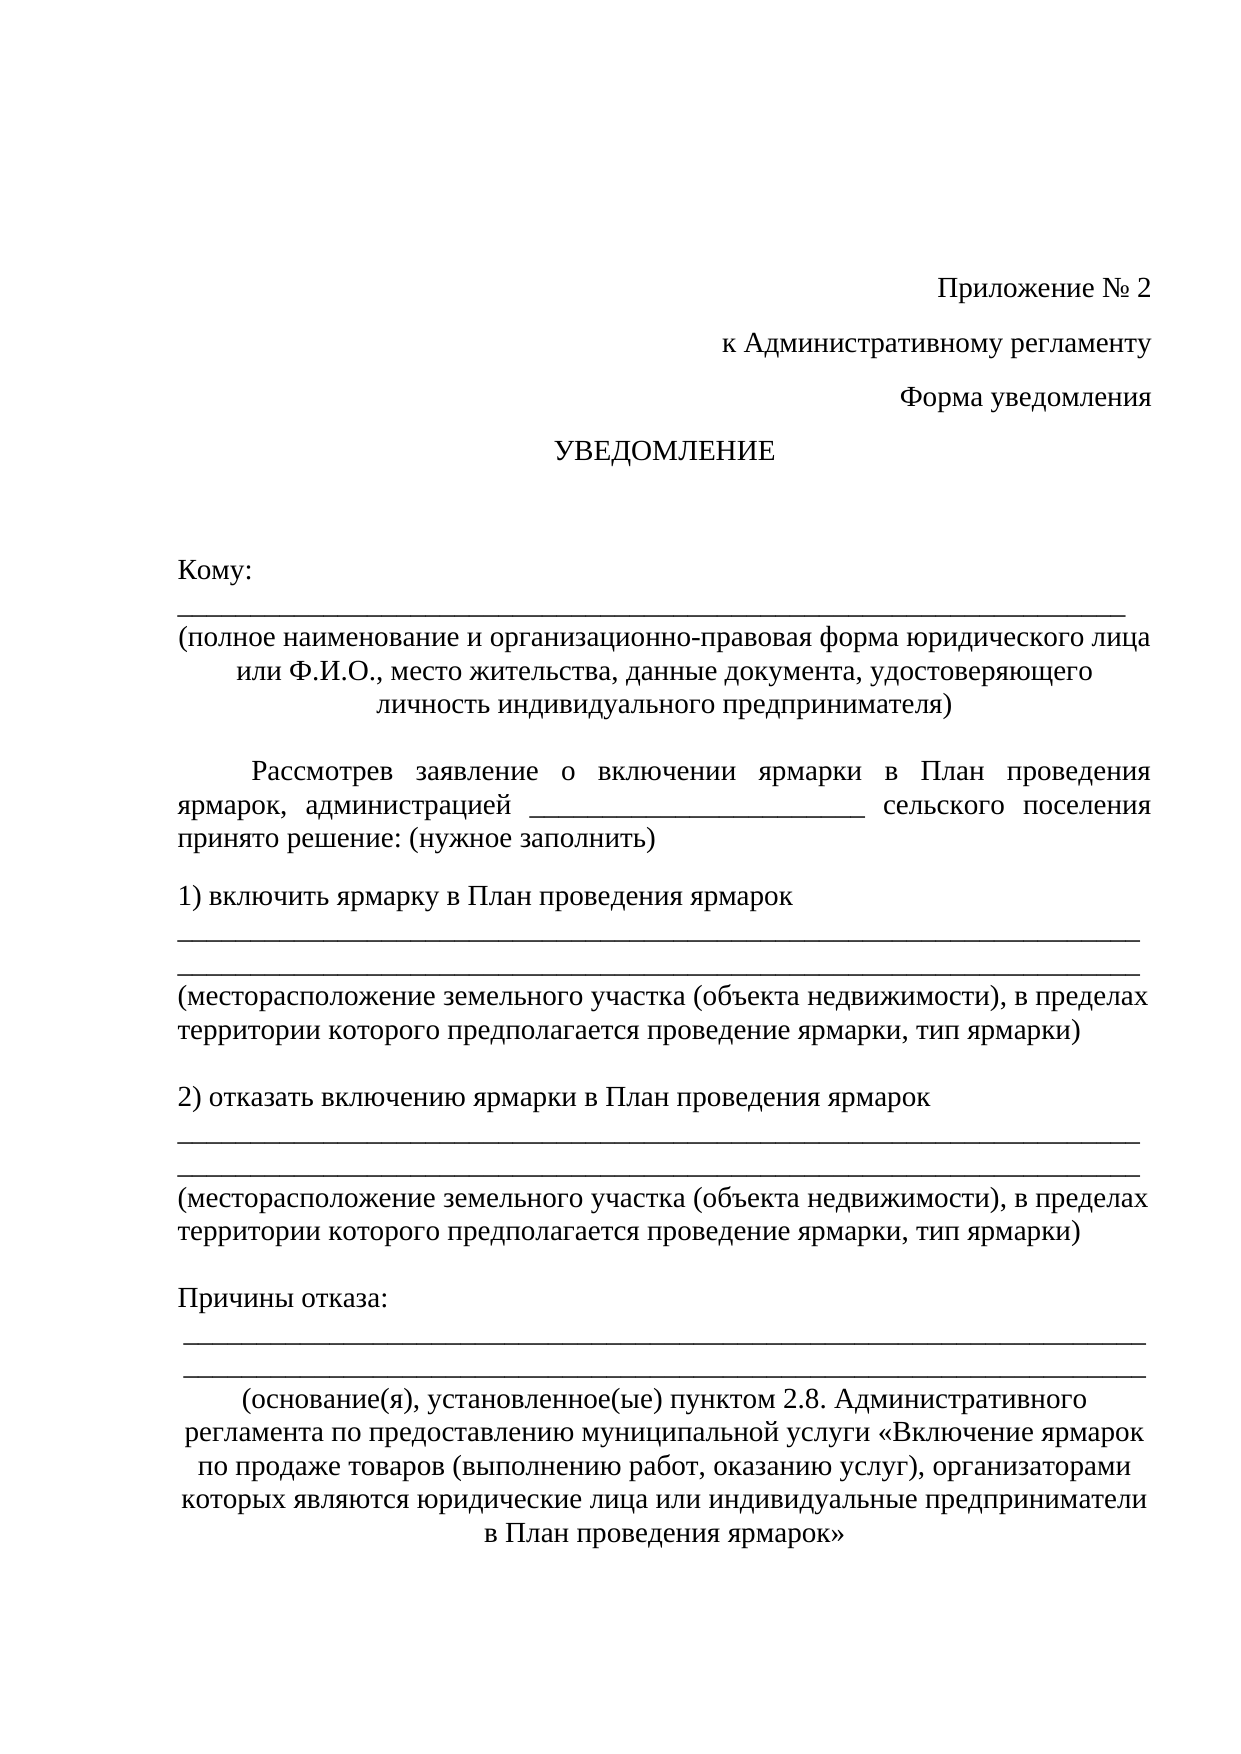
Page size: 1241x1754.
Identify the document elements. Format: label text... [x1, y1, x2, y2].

text 2) отказать включению ярмарки в План проведения ярмарок [177, 1079, 1152, 1113]
text УВЕДОМЛЕНИЕ [177, 433, 1152, 467]
text ____________________________________________________________________________________________________________________________________ [177, 1113, 1152, 1180]
text к Административному регламенту [177, 325, 1152, 358]
text 1) включить ярмарку в План проведения ярмарок [177, 878, 1152, 911]
text ____________________________________________________________________________________________________________________________________ [177, 911, 1152, 978]
text Форма уведомления [177, 379, 1152, 413]
text Кому: [177, 552, 1152, 586]
text Рассмотрев заявление о включении ярмарки в План проведения ярмарок, администрацией _______________________ сельского поселения принято решение: (нужное заполнить) [177, 753, 1152, 854]
text (полное наименование и организационно-правовая форма юридического лица [177, 619, 1152, 653]
text (месторасположение земельного участка (объекта недвижимости), в пределах территории которого предполагается проведение ярмарки, тип ярмарки) [177, 1180, 1152, 1247]
text ____________________________________________________________________________________________________________________________________ (основание(я), установленное(ые) пунктом 2.8. Административного регламента по предоставлению муниципальной услуги «Включение ярмарок по продаже товаров (выполнению работ, оказанию услуг), организаторами которых являются юридические лица или индивидуальные предприниматели в План проведения ярмарок» [177, 1314, 1152, 1549]
text Причины отказа: [177, 1280, 1152, 1314]
text _________________________________________________________________ [177, 586, 1152, 619]
text или Ф.И.О., место жительства, данные документа, удостоверяющего личность индивидуального предпринимателя) [177, 653, 1152, 720]
text (месторасположение земельного участка (объекта недвижимости), в пределах территории которого предполагается проведение ярмарки, тип ярмарки) [177, 978, 1152, 1046]
text Приложение № 2 [177, 270, 1152, 304]
